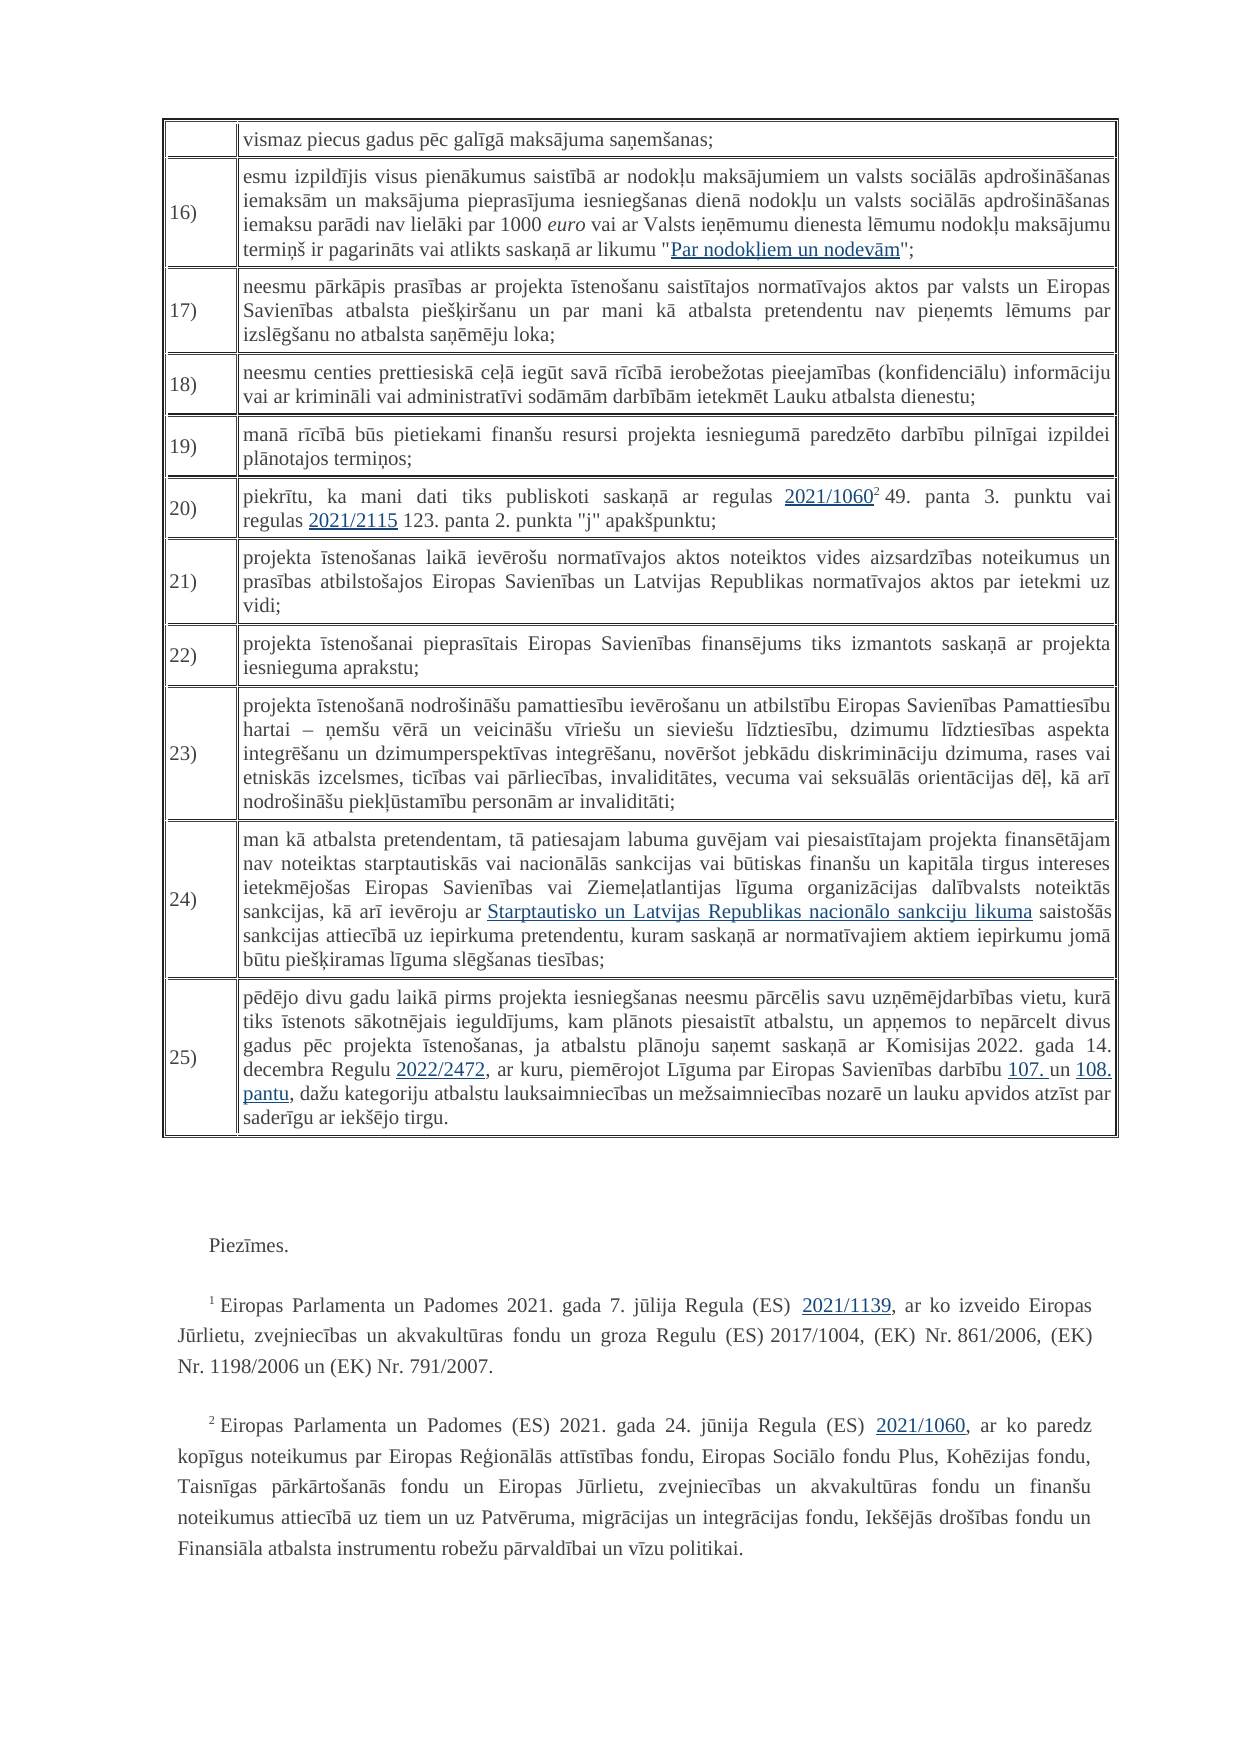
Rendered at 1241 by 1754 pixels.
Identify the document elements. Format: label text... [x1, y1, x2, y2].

table_cell 22) [164, 623, 238, 684]
table_cell 24) [166, 819, 236, 976]
table_cell 18) [164, 352, 238, 413]
table_cell 20) [166, 475, 236, 537]
table_cell pēdējo divu gadu laikā pirms projekta iesniegšanas neesmu pārcēlis savu uzņēmējdarbības vietu, kurā tiks īstenots sākotnējais ieguldījums, kam plānots piesaistīt atbalstu, un apņemos to nepārcelt divus gadus pēc projekta īstenošanas, ja atbalstu plānoju saņemt saskaņā ar Komisijas 2022. gada 14. decembra Regulu 2022/2472, ar kuru, piemērojot Līguma par Eiropas Savienības darbību 107. un 108. pantu, dažu kategoriju atbalstu lauksaimniecības un mežsaimniecības nozarē un lauku apvidos atzīst par saderīgu ar iekšējo tirgu. [238, 976, 1116, 1134]
table_cell 25) [166, 976, 238, 1134]
table_cell projekta īstenošanas laikā ievērošu normatīvajos aktos noteiktos vides aizsardzības noteikumus un prasības atbilstošajos Eiropas Savienības un Latvijas Republikas normatīvajos aktos par ietekmi uz vidi; [238, 537, 1117, 623]
table_cell manā rīcībā būs pietiekami finanšu resursi projekta iesniegumā paredzēto darbību pilnīgai izpildei plānotajos termiņos; [239, 413, 1116, 475]
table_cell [238, 122, 1115, 156]
table_cell 21) [164, 537, 238, 623]
table_cell 15) [166, 122, 238, 156]
table_cell projekta īstenošanai pieprasītais Eiropas Savienības finansējums tiks izmantots saskaņā ar projekta iesnieguma aprakstu; [238, 623, 1117, 684]
table_cell piekrītu, ka mani dati tiks publiskoti saskaņā ar regulas 2021/10602 49. panta 3. punktu vai regulas 2021/2115 123. panta 2. punkta "j" apakšpunktu; [239, 475, 1116, 537]
table_cell 16) [164, 156, 238, 266]
table_cell man kā atbalsta pretendentam, tā patiesajam labuma guvējam vai piesaistītajam projekta finansētājam nav noteiktas starptautiskās vai nacionālās sankcijas vai būtiskas finanšu un kapitāla tirgus intereses ietekmējošas Eiropas Savienības vai Ziemeļatlantijas līguma organizācijas dalībvalsts noteiktās sankcijas, kā arī ievēroju ar Starptautisko un Latvijas Republikas nacionālo sankciju likuma saistošās sankcijas attiecībā uz iepirkuma pretendentu, kuram saskaņā ar normatīvajiem aktiem iepirkumu jomā būtu piešķiramas līguma slēgšanas tiesības; [239, 819, 1116, 976]
table_cell neesmu centies prettiesiskā ceļā iegūt savā rīcībā ierobežotas pieejamības (konfidenciālu) informāciju vai ar krimināli vai administratīvi sodāmām darbībām ietekmēt Lauku atbalsta dienestu; [238, 352, 1117, 413]
table_cell 17) [164, 266, 238, 352]
table_cell 19) [166, 413, 236, 475]
text Piezīmes. [177, 1227, 1092, 1257]
text 1 Eiropas Parlamenta un Padomes 2021. gada 7. jūlija Regula (ES) 2021/1139, ar ko izveido Eiropas Jūrlietu, zvejniecības un akvakultūras fondu un groza Regulu (ES) 2017/1004, (EK) Nr. 861/2006, (EK) Nr. 1198/2006 un (EK) Nr. 791/2007. [177, 1286, 1092, 1378]
table_cell projekta īstenošanā nodrošināšu pamattiesību ievērošanu un atbilstību Eiropas Savienības Pamattiesību hartai – ņemšu vērā un veicināšu vīriešu un sieviešu līdztiesību, dzimumu līdztiesības aspekta integrēšanu un dzimumperspektīvas integrēšanu, novēršot jebkādu diskrimināciju dzimuma, rases vai etniskās izcelsmes, ticības vai pārliecības, invaliditātes, vecuma vai seksuālās orientācijas dēļ, kā arī nodrošināšu piekļūstamību personām ar invaliditāti; [239, 685, 1116, 818]
table_cell esmu izpildījis visus pienākumus saistībā ar nodokļu maksājumiem un valsts sociālās apdrošināšanas iemaksām un maksājuma pieprasījuma iesniegšanas dienā nodokļu un valsts sociālās apdrošināšanas iemaksu parādi nav lielāki par 1000 euro vai ar Valsts ieņēmumu dienesta lēmumu nodokļu maksājumu termiņš ir pagarināts vai atlikts saskaņā ar likumu "Par nodokļiem un nodevām"; [238, 156, 1117, 266]
table_cell 23) [166, 685, 236, 818]
table_cell neesmu pārkāpis prasības ar projekta īstenošanu saistītajos normatīvajos aktos par valsts un Eiropas Savienības atbalsta piešķiršanu un par mani kā atbalsta pretendentu nav pieņemts lēmums par izslēgšanu no atbalsta saņēmēju loka; [238, 266, 1117, 352]
text 2 Eiropas Parlamenta un Padomes (ES) 2021. gada 24. jūnija Regula (ES) 2021/1060, ar ko paredz kopīgus noteikumus par Eiropas Reģionālās attīstības fondu, Eiropas Sociālo fondu Plus, Kohēzijas fondu, Taisnīgas pārkārtošanās fondu un Eiropas Jūrlietu, zvejniecības un akvakultūras fondu un finanšu noteikumus attiecībā uz tiem un uz Patvēruma, migrācijas un integrācijas fondu, Iekšējās drošības fondu un Finansiāla atbalsta instrumentu robežu pārvaldībai un vīzu politikai. [177, 1407, 1092, 1559]
